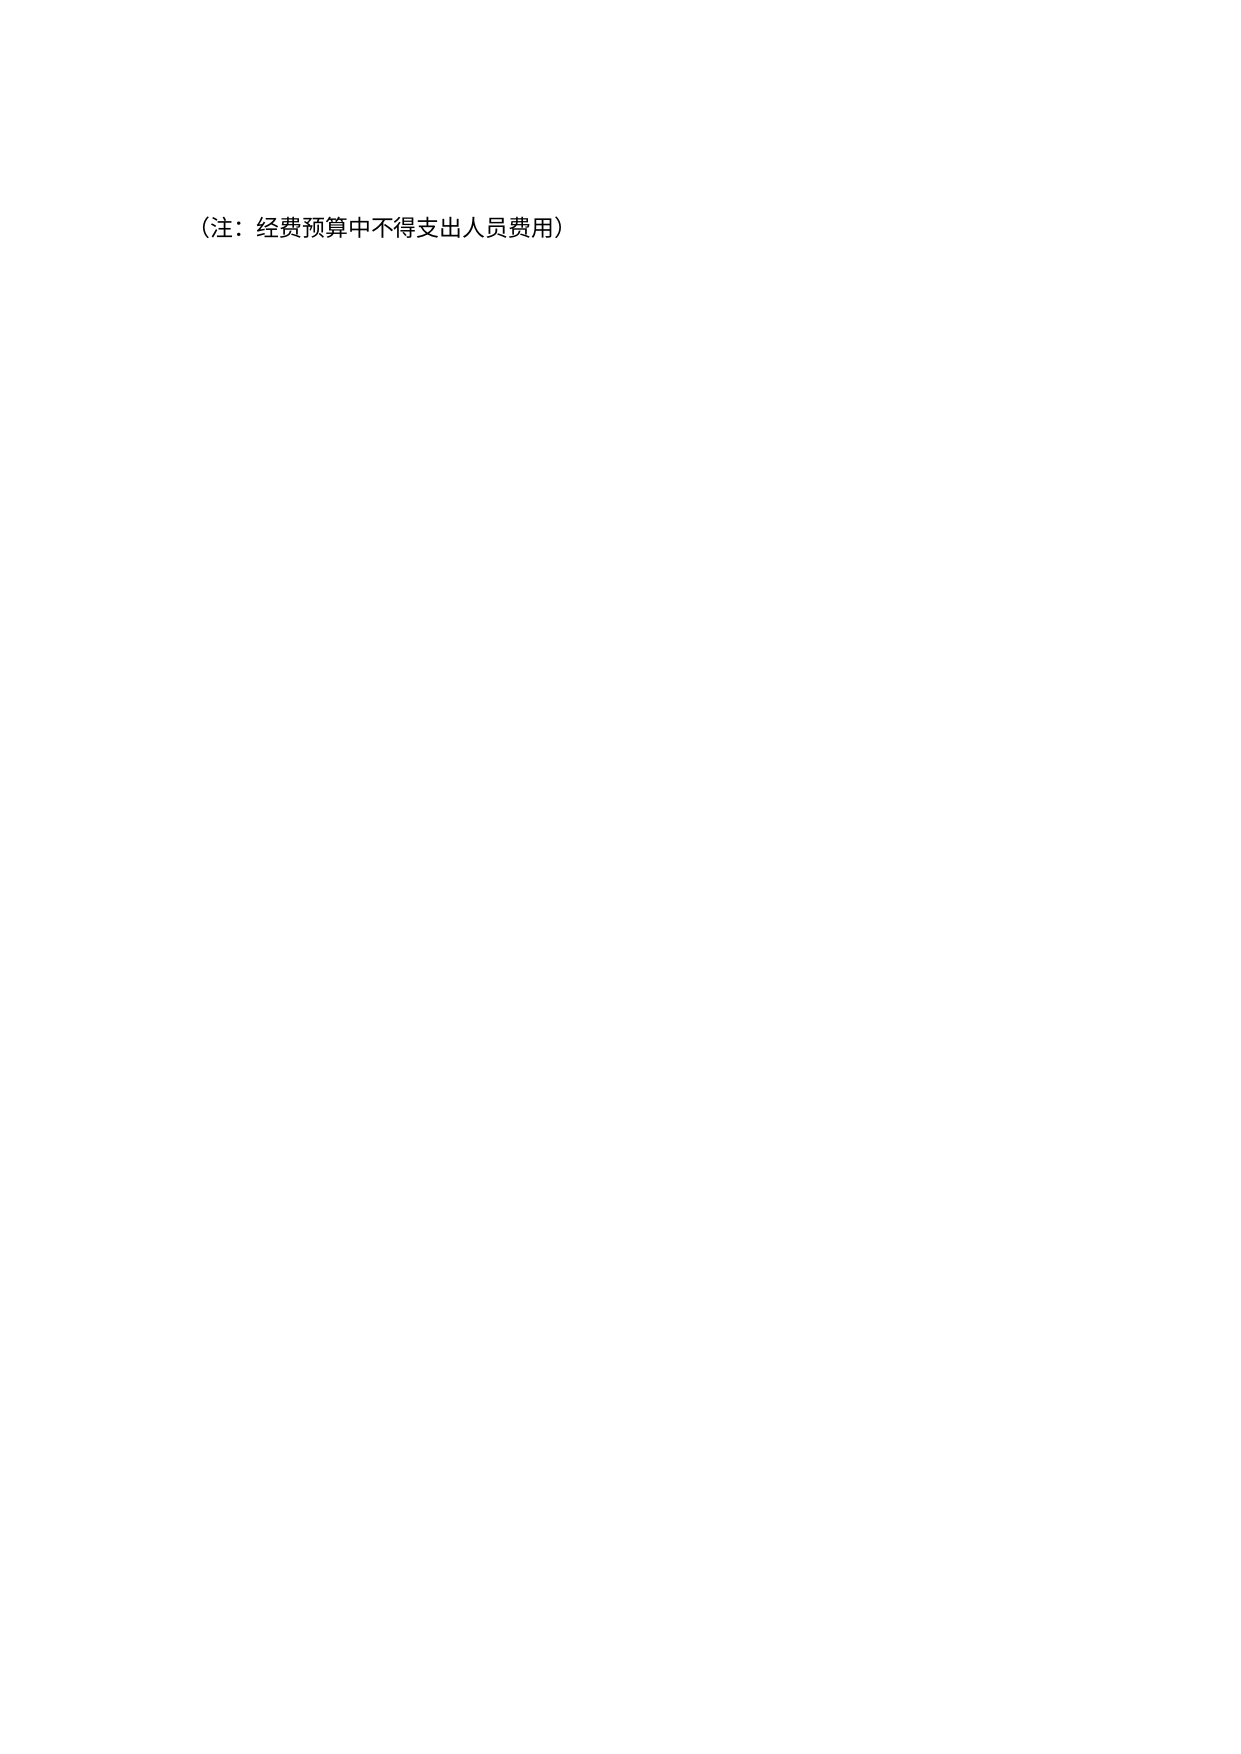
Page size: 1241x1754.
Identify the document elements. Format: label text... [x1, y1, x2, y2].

text （注：经费预算中不得支出人员费用） [187, 194, 1053, 259]
